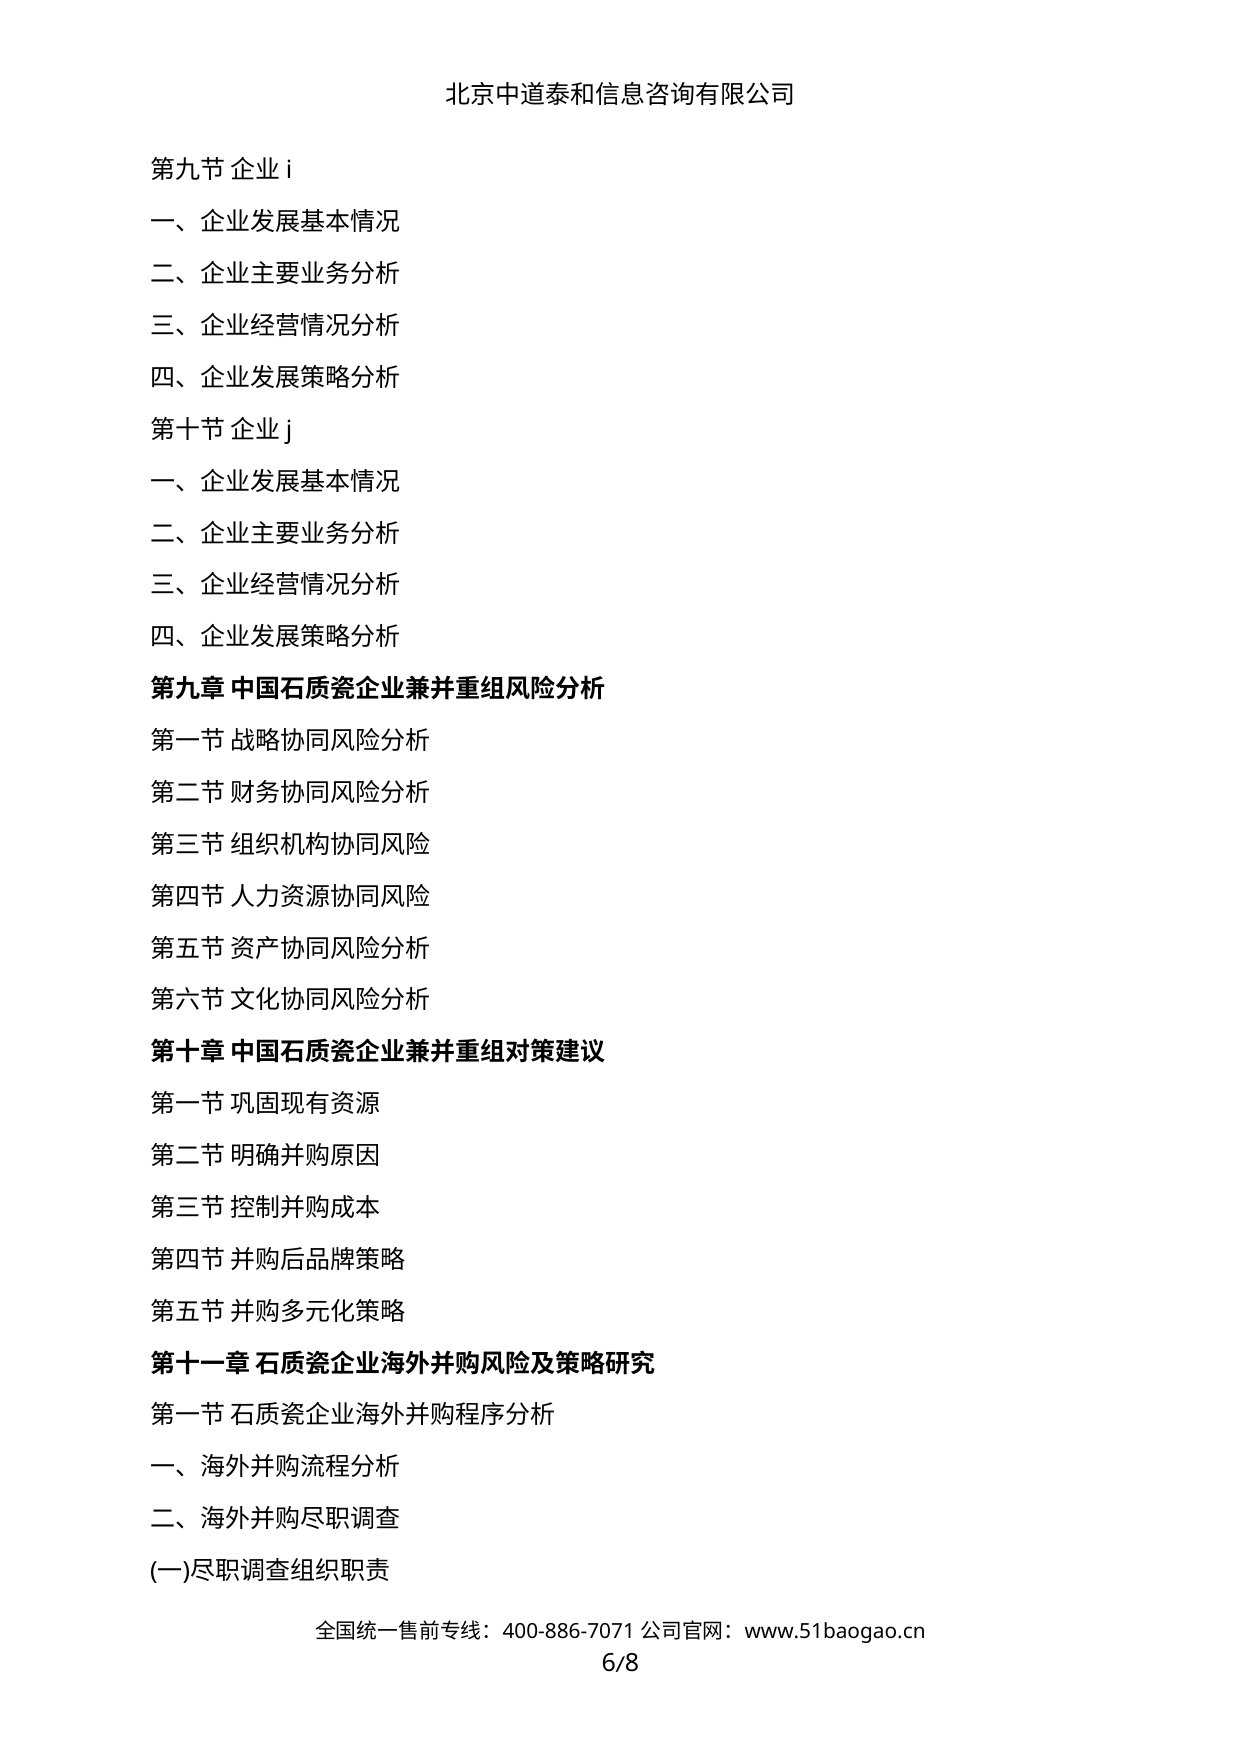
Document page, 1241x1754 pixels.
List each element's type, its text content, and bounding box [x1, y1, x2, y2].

text 第三节 组织机构协同风险 [150, 824, 1090, 861]
text 第一节 石质瓷企业海外并购程序分析 [150, 1395, 1090, 1431]
text 三、企业经营情况分析 [150, 565, 1090, 601]
text 第九节 企业i [150, 150, 1090, 186]
text 第十一章 石质瓷企业海外并购风险及策略研究 [150, 1343, 1090, 1379]
text 第九章 中国石质瓷企业兼并重组风险分析 [150, 669, 1090, 705]
text 四、企业发展策略分析 [150, 357, 1090, 394]
text 一、企业发展基本情况 [150, 202, 1090, 238]
text 第二节 明确并购原因 [150, 1136, 1090, 1172]
text 四、企业发展策略分析 [150, 617, 1090, 653]
text (一)尽职调查组织职责 [150, 1551, 1090, 1587]
text 第一节 巩固现有资源 [150, 1084, 1090, 1120]
text 第五节 并购多元化策略 [150, 1291, 1090, 1327]
text 第五节 资产协同风险分析 [150, 928, 1090, 964]
text 一、海外并购流程分析 [150, 1447, 1090, 1483]
text 二、企业主要业务分析 [150, 513, 1090, 549]
text 第十节 企业j [150, 409, 1090, 446]
text 第六节 文化协同风险分析 [150, 980, 1090, 1016]
text 第二节 财务协同风险分析 [150, 772, 1090, 809]
text 二、海外并购尽职调查 [150, 1499, 1090, 1535]
text 第四节 人力资源协同风险 [150, 876, 1090, 912]
text 第三节 控制并购成本 [150, 1187, 1090, 1224]
text 第十章 中国石质瓷企业兼并重组对策建议 [150, 1032, 1090, 1068]
text 二、企业主要业务分析 [150, 254, 1090, 290]
text 三、企业经营情况分析 [150, 306, 1090, 342]
text 第一节 战略协同风险分析 [150, 721, 1090, 757]
text 一、企业发展基本情况 [150, 461, 1090, 497]
text 第四节 并购后品牌策略 [150, 1239, 1090, 1276]
